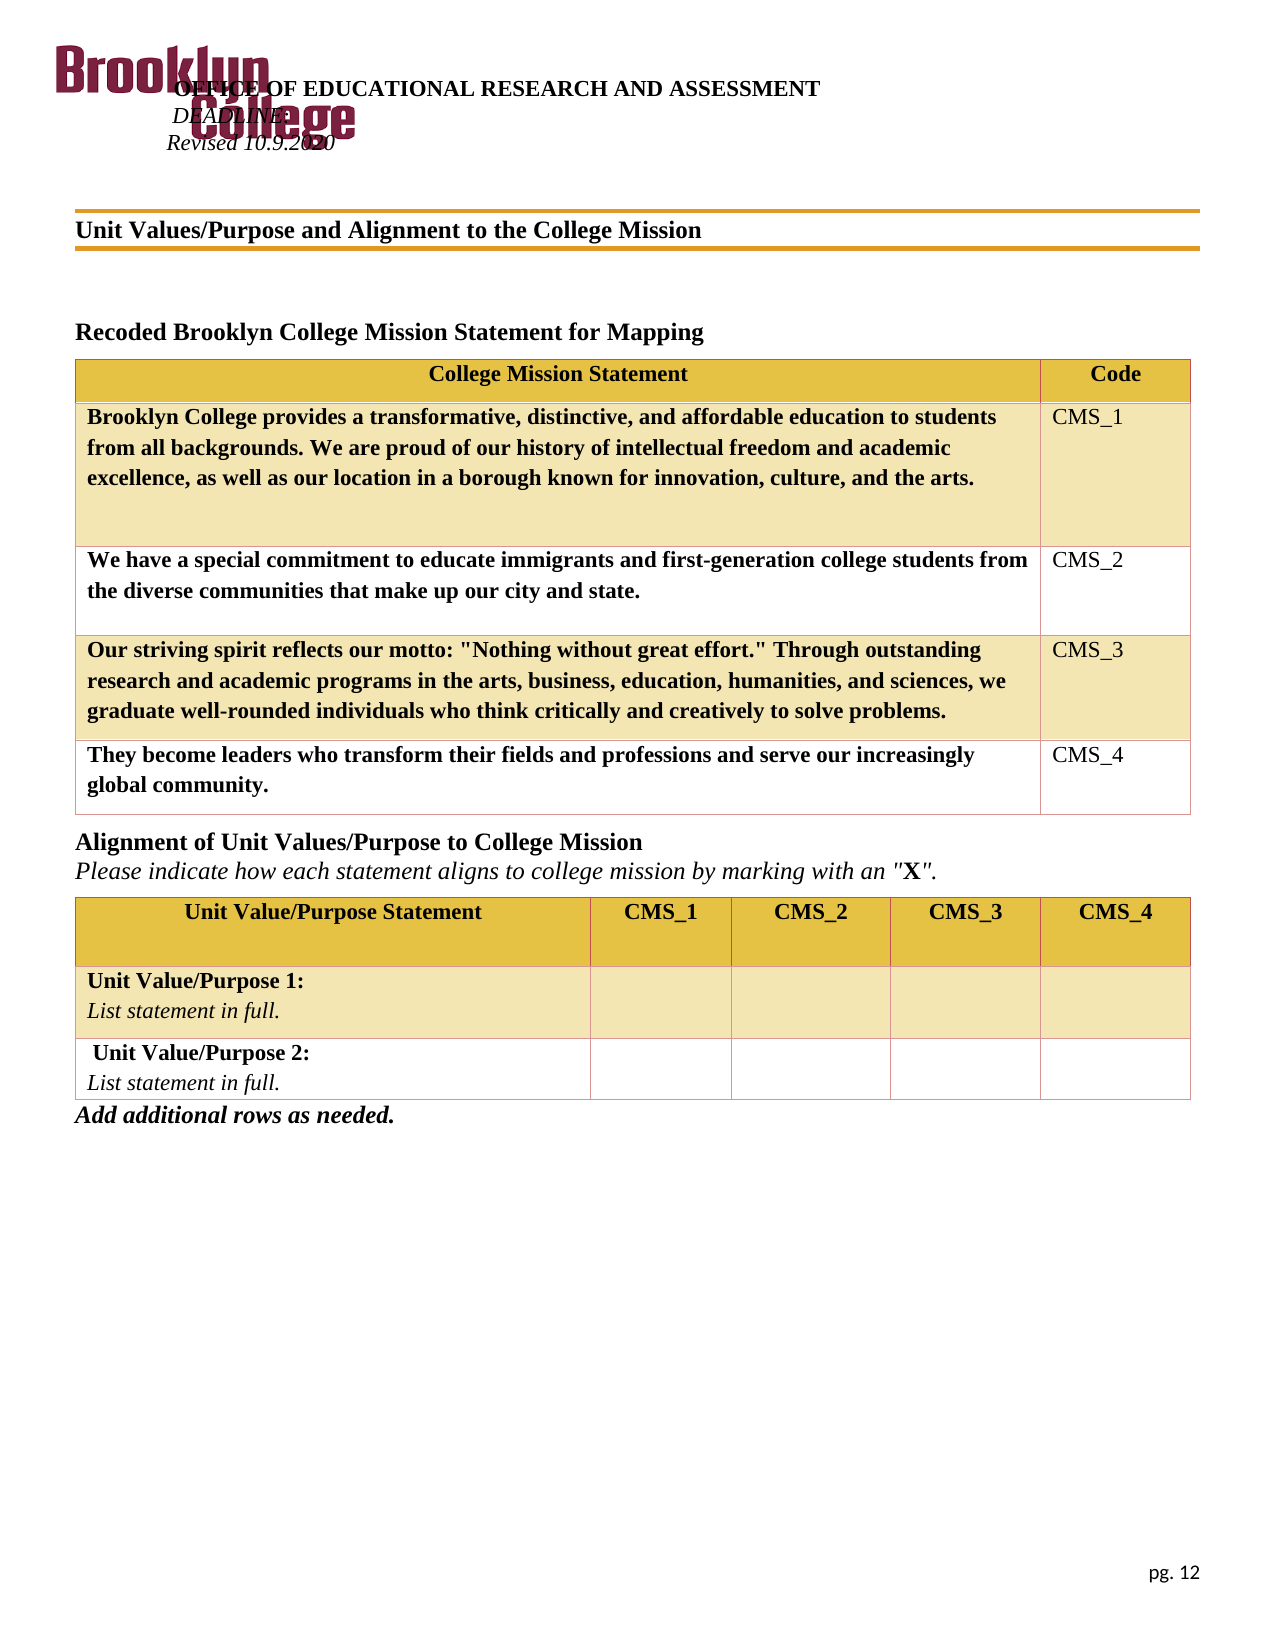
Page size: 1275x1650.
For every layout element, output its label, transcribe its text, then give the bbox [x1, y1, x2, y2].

picture [170, 143, 176, 150]
table_header CMS_4 [1041, 898, 1190, 966]
table_cell CMS_1 [1041, 404, 1190, 546]
table_cell They become leaders who transform their fields and professions and serve our increasingly global community. [76, 741, 1040, 813]
text Recoded Brooklyn College Mission Statement for Mapping [75, 317, 1200, 346]
table_cell Unit Value/Purpose 2: List statement in full. [76, 1039, 590, 1099]
table_cell We have a special commitment to educate immigrants and first-generation college students from the diverse communities that make up our city and state. [76, 547, 1040, 635]
table_cell [891, 967, 1040, 1038]
picture [56, 45, 355, 150]
table_cell [591, 967, 731, 1038]
table_cell CMS_4 [1041, 741, 1190, 813]
table_cell [1041, 967, 1190, 1038]
text Unit Values/Purpose and Alignment to the College Mission [75, 213, 1200, 246]
text Alignment of Unit Values/Purpose to College Mission [75, 827, 1200, 856]
table_cell [732, 967, 890, 1038]
table_header College Mission Statement [76, 360, 1040, 402]
table_header Code [1041, 360, 1190, 402]
table_header Unit Value/Purpose Statement [76, 898, 590, 966]
table_cell Unit Value/Purpose 1: List statement in full. [76, 967, 590, 1038]
table_cell [732, 1039, 890, 1099]
table_cell CMS_3 [1041, 636, 1190, 739]
table_cell [891, 1039, 1040, 1099]
table_header CMS_1 [591, 898, 731, 966]
table_cell Brooklyn College provides a transformative, distinctive, and affordable education to students from all backgrounds. We are proud of our history of intellectual freedom and academic excellence, as well as our location in a borough known for innovation, culture, and the arts. [76, 404, 1040, 546]
table_cell [591, 1039, 731, 1099]
text Add additional rows as needed. [75, 1100, 1200, 1129]
table_header CMS_3 [891, 898, 1040, 966]
table_cell Our striving spirit reflects our motto: "Nothing without great effort." Through outstanding research and academic programs in the arts, business, education, humanities, and sciences, we graduate well-rounded individuals who think critically and creatively to solve problems. [76, 636, 1040, 739]
text Please indicate how each statement aligns to college mission by marking with an "X". [75, 856, 1200, 884]
table_cell CMS_2 [1041, 547, 1190, 635]
table_cell [1041, 1039, 1190, 1099]
table_header CMS_2 [732, 898, 890, 966]
